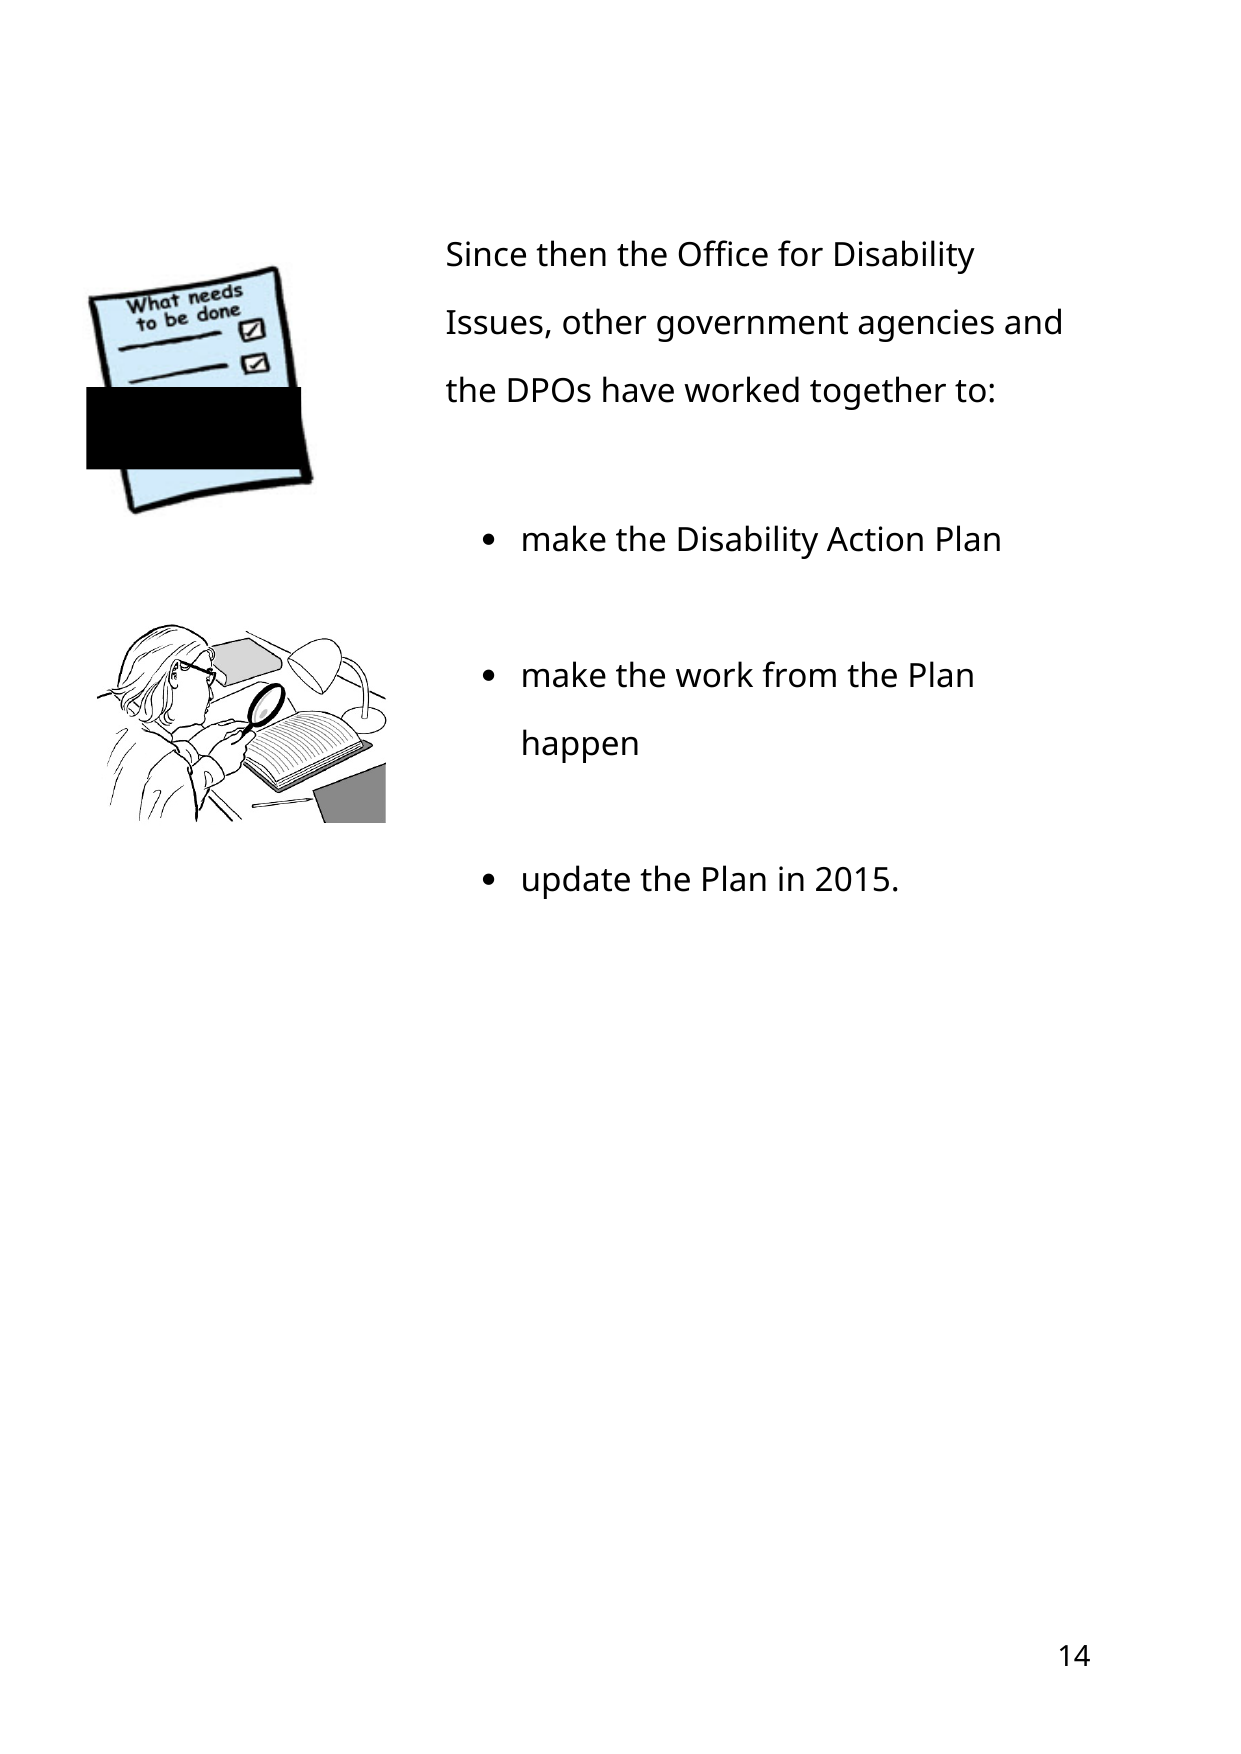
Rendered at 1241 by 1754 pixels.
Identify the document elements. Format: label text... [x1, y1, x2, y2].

list update the Plan in 2015. [483, 856, 1090, 902]
text Since then the Office for Disability Issues, other government agencies and the DPOs have worked together to: [445, 231, 1090, 412]
picture [90, 620, 389, 828]
list make the Disability Action Plan [483, 516, 1090, 561]
list make the work from the Plan happen [483, 652, 1090, 765]
